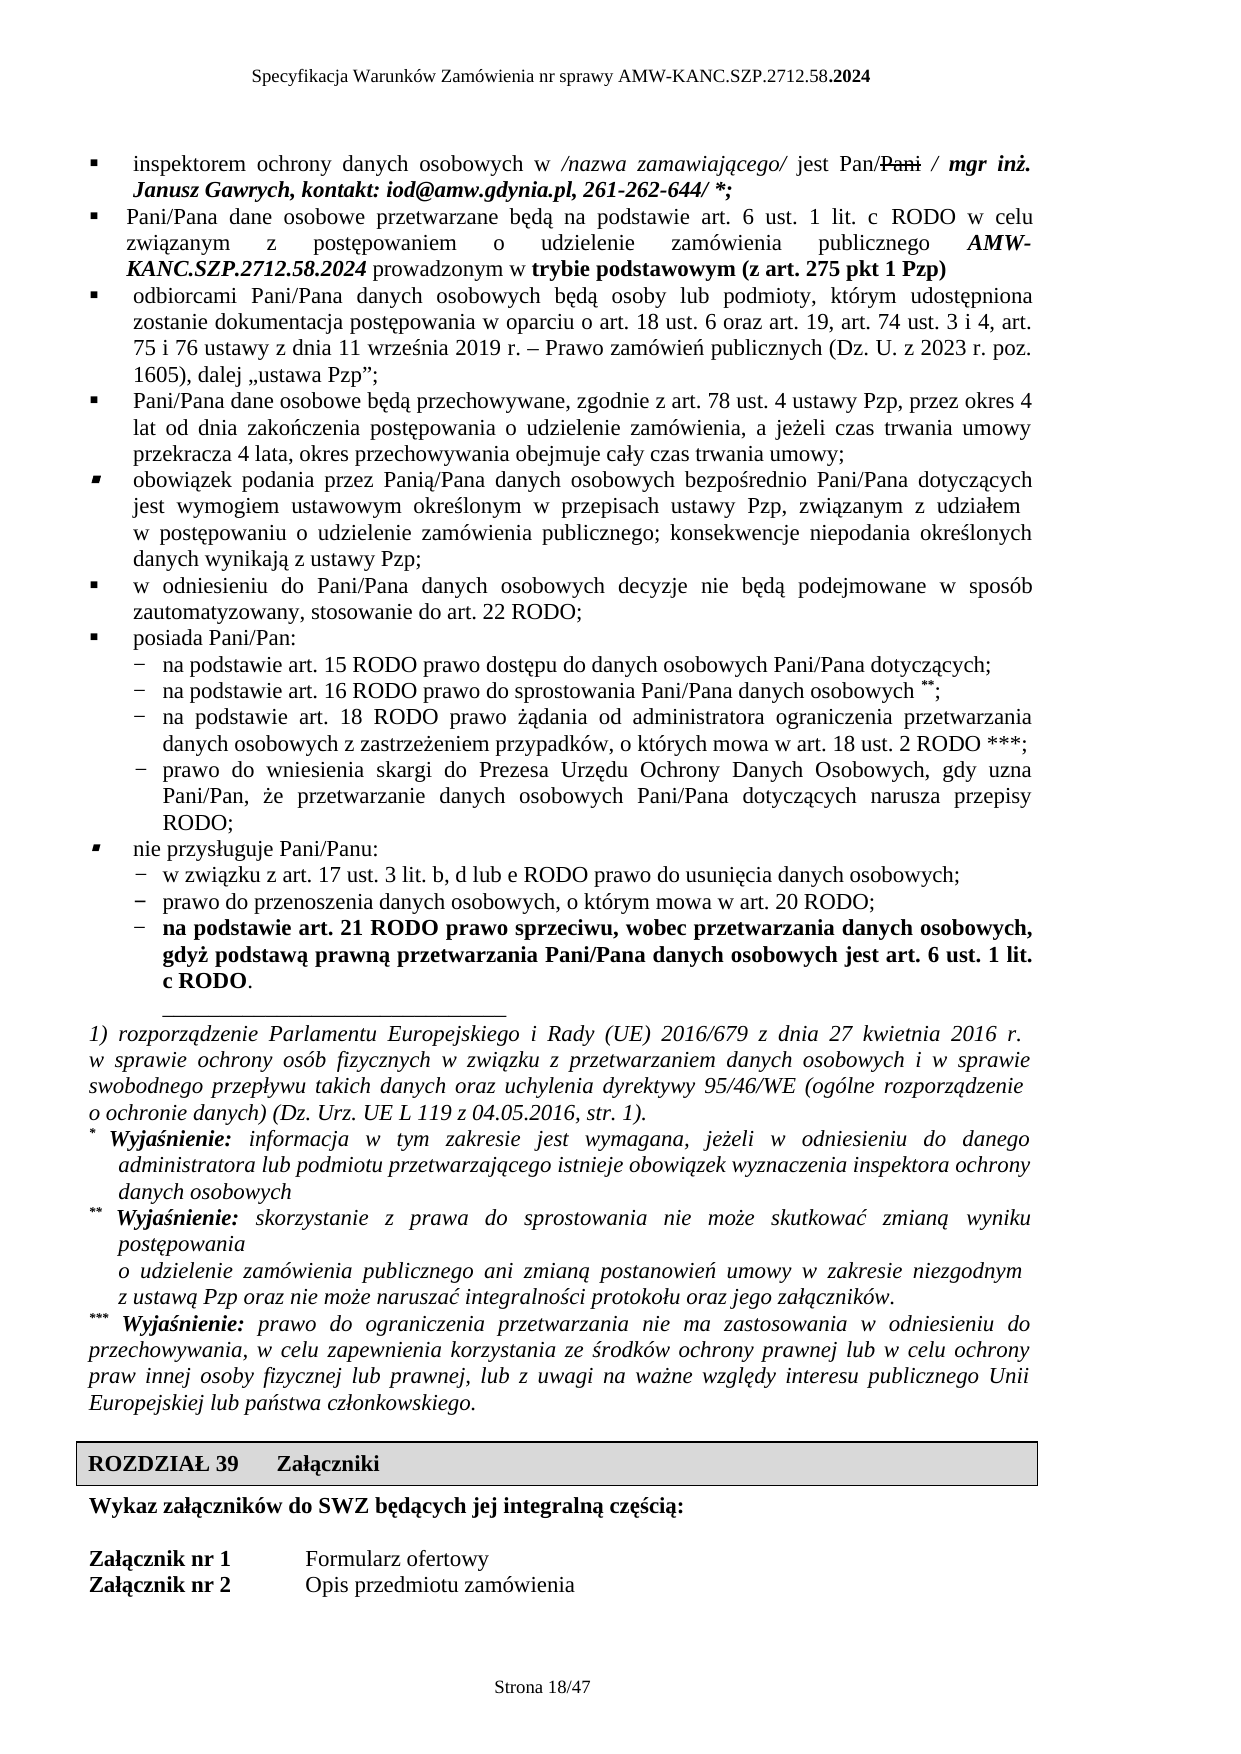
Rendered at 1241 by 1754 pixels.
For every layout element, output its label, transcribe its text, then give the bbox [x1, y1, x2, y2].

list Załącznik nr 2 Opis przedmiotu zamówienia [88, 1571, 1033, 1598]
list w związku z art. 17 ust. 3 lit. b, d lub e RODO prawo do usunięcia danych osobowych; [133, 862, 1033, 888]
text Wykaz załączników do SWZ będących jej integralną częścią: [88, 1492, 1033, 1519]
list obowiązek podania przez Panią/Pana danych osobowych bezpośrednio Pani/Pana dotyczących jest wymogiem ustawowym określonym w przepisach ustawy Pzp, związanym z udziałem w postępowaniu o udzielenie zamówienia publicznego; konsekwencje niepodania określonych danych wynikają z ustawy Pzp; [88, 466, 1033, 572]
text ** Wyjaśnienie: skorzystanie z prawa do sprostowania nie może skutkować zmianą wyniku postępowania o udzielenie zamówienia publicznego ani zmianą postanowień umowy w zakresie niezgodnym z ustawą Pzp oraz nie może naruszać integralności protokołu oraz jego załączników. [88, 1204, 1033, 1309]
list Pani/Pana dane osobowe przetwarzane będą na podstawie art. 6 ust. 1 lit. c RODO w celu związanym z postępowaniem o udzielenie zamówienia publicznego AMW-KANC.SZP.2712.58.2024 prowadzonym w trybie podstawowym (z art. 275 pkt 1 Pzp) [88, 203, 1033, 282]
list Pani/Pana dane osobowe będą przechowywane, zgodnie z art. 78 ust. 4 ustawy Pzp, przez okres 4 lat od dnia zakończenia postępowania o udzielenie zamówienia, a jeżeli czas trwania umowy przekracza 4 lata, okres przechowywania obejmuje cały czas trwania umowy; [88, 387, 1033, 466]
list Załącznik nr 1 Formularz ofertowy [88, 1545, 1033, 1571]
list prawo do wniesienia skargi do Prezesa Urzędu Ochrony Danych Osobowych, gdy uzna Pani/Pan, że przetwarzanie danych osobowych Pani/Pana dotyczących narusza przepisy RODO; [133, 756, 1033, 835]
list odbiorcami Pani/Pana danych osobowych będą osoby lub podmioty, którym udostępniona zostanie dokumentacja postępowania w oparciu o art. 18 ust. 6 oraz art. 19, art. 74 ust. 3 i 4, art. 75 i 76 ustawy z dnia 11 września 2019 r. – Prawo zamówień publicznych (Dz. U. z 2023 r. poz. 1605), dalej „ustawa Pzp”; [88, 282, 1033, 387]
list w odniesieniu do Pani/Pana danych osobowych decyzje nie będą podejmowane w sposób zautomatyzowany, stosowanie do art. 22 RODO; [88, 572, 1033, 624]
list prawo do przenoszenia danych osobowych, o którym mowa w art. 20 RODO; [133, 888, 1033, 914]
text 1) rozporządzenie Parlamentu Europejskiego i Rady (UE) 2016/679 z dnia 27 kwietnia 2016 r. w sprawie ochrony osób fizycznych w związku z przetwarzaniem danych osobowych i w sprawie swobodnego przepływu takich danych oraz uchylenia dyrektywy 95/46/WE (ogólne rozporządzenie o ochronie danych) (Dz. Urz. UE L 119 z 04.05.2016, str. 1). [88, 1020, 1033, 1125]
table_header Załączniki [265, 1443, 1037, 1485]
list na podstawie art. 16 RODO prawo do sprostowania Pani/Pana danych osobowych **; [133, 677, 1033, 703]
list na podstawie art. 15 RODO prawo dostępu do danych osobowych Pani/Pana dotyczących; [133, 651, 1033, 677]
list nie przysługuje Pani/Panu: [88, 835, 1033, 862]
list na podstawie art. 18 RODO prawo żądania od administratora ograniczenia przetwarzania danych osobowych z zastrzeżeniem przypadków, o których mowa w art. 18 ust. 2 RODO ***; [133, 703, 1033, 756]
text ______________________________ [162, 993, 1033, 1020]
list inspektorem ochrony danych osobowych w /nazwa zamawiającego/ jest Pan/Pani / mgr inż. Janusz Gawrych, kontakt: iod@amw.gdynia.pl, 261-262-644/ *; [88, 150, 1033, 203]
text *** Wyjaśnienie: prawo do ograniczenia przetwarzania nie ma zastosowania w odniesieniu do przechowywania, w celu zapewnienia korzystania ze środków ochrony prawnej lub w celu ochrony praw innej osoby fizycznej lub prawnej, lub z uwagi na ważne względy interesu publicznego Unii Europejskiej lub państwa członkowskiego. [88, 1309, 1033, 1415]
table_header ROZDZIAŁ 39 [77, 1443, 265, 1485]
text * Wyjaśnienie: informacja w tym zakresie jest wymagana, jeżeli w odniesieniu do danego administratora lub podmiotu przetwarzającego istnieje obowiązek wyznaczenia inspektora ochrony danych osobowych [88, 1125, 1033, 1204]
list posiada Pani/Pan: [88, 624, 1033, 651]
list na podstawie art. 21 RODO prawo sprzeciwu, wobec przetwarzania danych osobowych, gdyż podstawą prawną przetwarzania Pani/Pana danych osobowych jest art. 6 ust. 1 lit. c RODO. [133, 914, 1033, 993]
